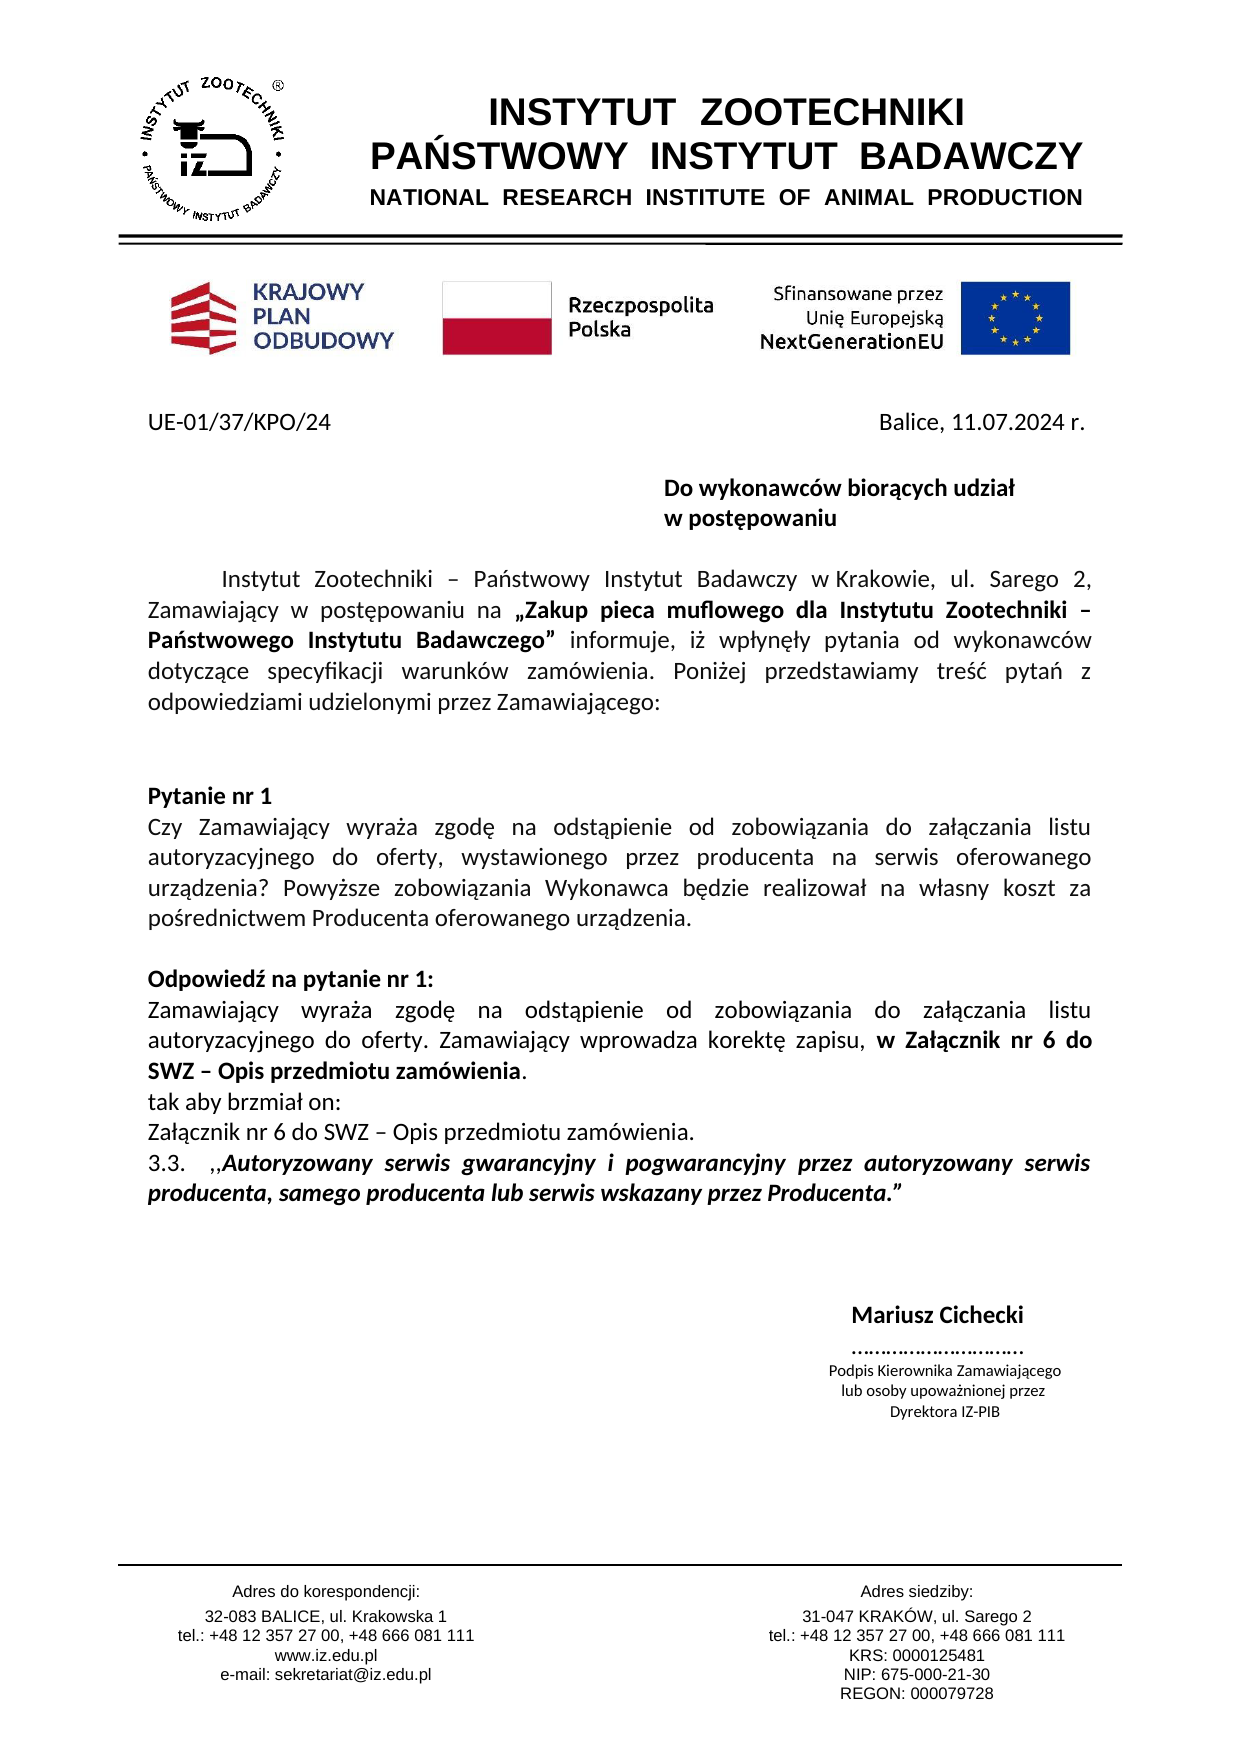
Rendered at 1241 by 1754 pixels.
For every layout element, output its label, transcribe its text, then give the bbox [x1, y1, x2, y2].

text Pytanie nr 1 [148, 781, 1093, 811]
text w postępowaniu [664, 502, 1093, 533]
text Do wykonawców biorących udział [664, 472, 1093, 502]
text Czy Zamawiający wyraża zgodę na odstąpienie od zobowiązania do załączania listu autoryzacyjnego do oferty, wystawionego przez producenta na serwis oferowanego urządzenia? Powyższe zobowiązania Wykonawca będzie realizował na własny koszt za pośrednictwem Producenta oferowanego urządzenia. [148, 811, 1093, 933]
text Podpis Kierownika Zamawiającego lub osoby upoważnionej przez Dyrektora IZ-PIB [797, 1360, 1093, 1421]
text Mariusz Cichecki ………………………… [783, 1299, 1093, 1360]
text UE-01/37/KPO/24 Balice, 11.07.2024 r. [148, 406, 1093, 437]
text Instytut Zootechniki – Państwowy Instytut Badawczy w Krakowie, ul. Sarego 2, Zamawiający w postępowaniu na „Zakup pieca muflowego dla Instytutu Zootechniki – Państwowego Instytutu Badawczego” informuje, iż wpłynęły pytania od wykonawców dotyczące specyfikacji warunków zamówienia. Poniżej przedstawiamy treść pytań z odpowiedziami udzielonymi przez Zamawiającego: [148, 563, 1093, 716]
text 3.3. ,,Autoryzowany serwis gwarancyjny i pogwarancyjny przez autoryzowany serwis producenta, samego producenta lub serwis wskazany przez Producenta.” [148, 1147, 1093, 1208]
picture [134, 64, 289, 230]
text Zamawiający wyraża zgodę na odstąpienie od zobowiązania do załączania listu autoryzacyjnego do oferty. Zamawiający wprowadza korektę zapisu, w Załącznik nr 6 do SWZ – Opis przedmiotu zamówienia. [148, 994, 1093, 1086]
text tak aby brzmiał on: Załącznik nr 6 do SWZ – Opis przedmiotu zamówienia. [148, 1086, 1093, 1147]
text Odpowiedź na pytanie nr 1: [148, 964, 1093, 994]
